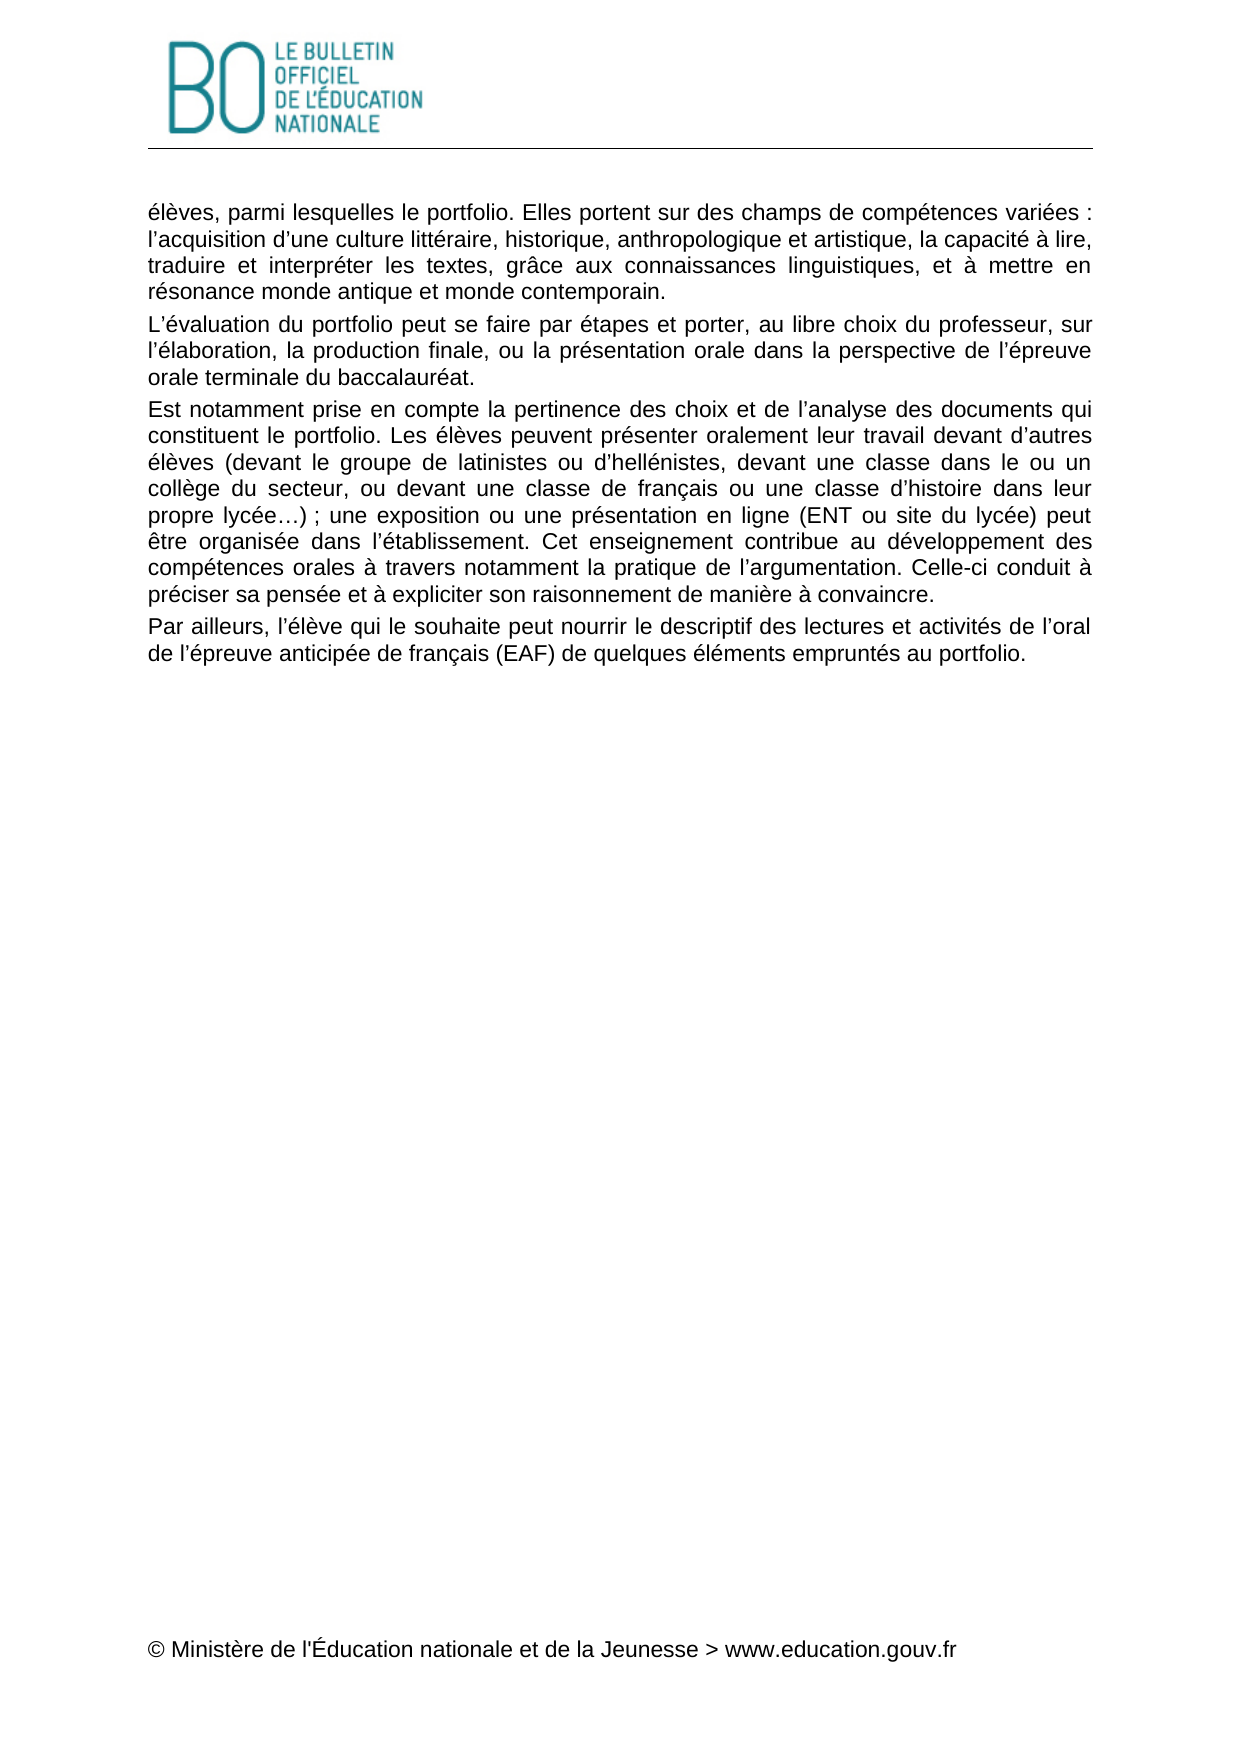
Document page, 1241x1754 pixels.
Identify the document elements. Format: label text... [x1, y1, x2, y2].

text Par ailleurs, l’élève qui le souhaite peut nourrir le descriptif des lectures et activités de l’oral de l’épreuve anticipée de français (EAF) de quelques éléments empruntés au portfolio. [148, 613, 1093, 666]
text Est notamment prise en compte la pertinence des choix et de l’analyse des documents qui constituent le portfolio. Les élèves peuvent présenter oralement leur travail devant d’autres élèves (devant le groupe de latinistes ou d’hellénistes, devant une classe dans le ou un collège du secteur, ou devant une classe de français ou une classe d’histoire dans leur propre lycée…) ; une exposition ou une présentation en ligne (ENT ou site du lycée) peut être organisée dans l’établissement. Cet enseignement contribue au développement des compétences orales à travers notamment la pratique de l’argumentation. Celle-ci conduit à préciser sa pensée et à expliciter son raisonnement de manière à convaincre. [148, 396, 1093, 607]
text L’évaluation du portfolio peut se faire par étapes et porter, au libre choix du professeur, sur l’élaboration, la production finale, ou la présentation orale dans la perspective de l’épreuve orale terminale du baccalauréat. [148, 311, 1093, 390]
picture [166, 20, 436, 146]
